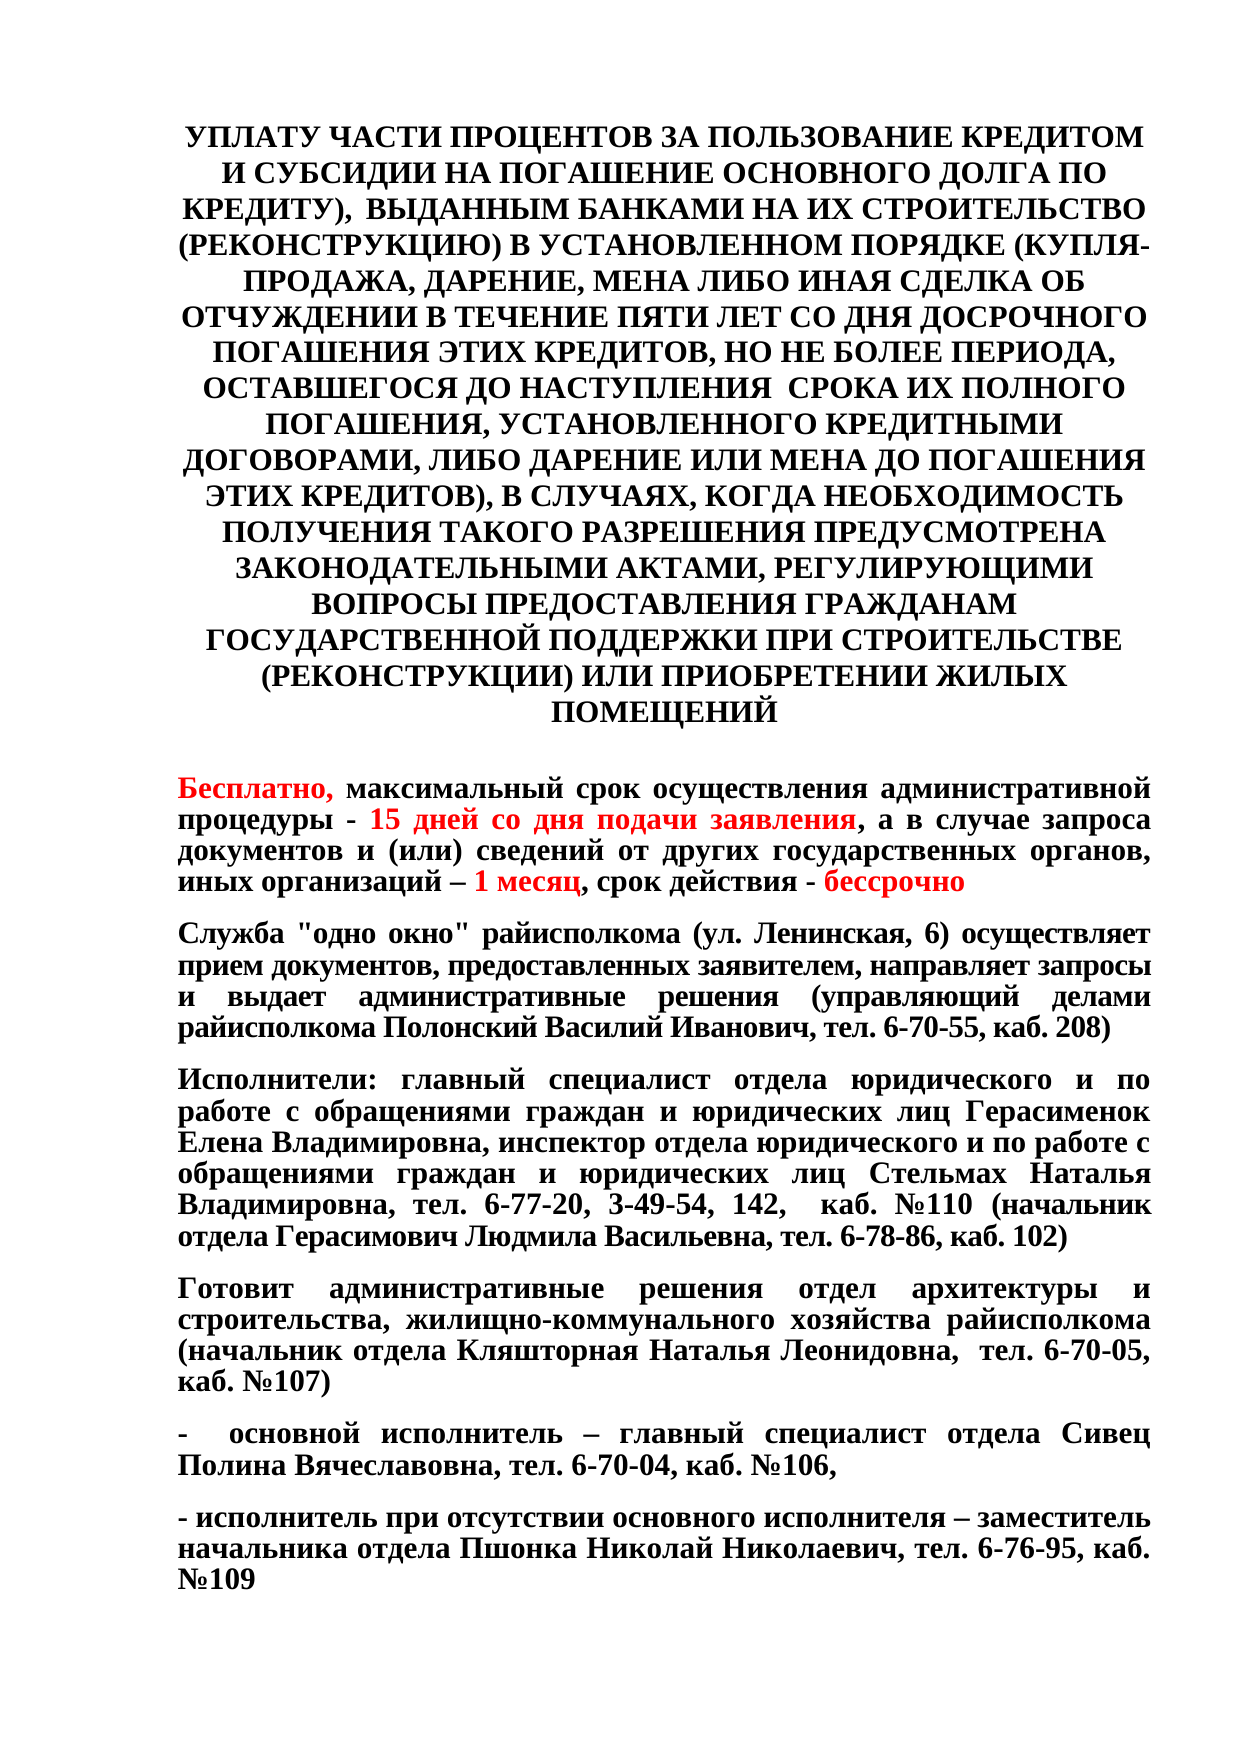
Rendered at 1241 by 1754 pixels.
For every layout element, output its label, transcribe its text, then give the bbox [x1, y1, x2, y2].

text Готовит административные решения отдел архитектуры и строительства, жилищно-коммунального хозяйства райисполкома (начальник отдела Кляшторная Наталья Леонидовна, тел. 6-70-05, каб. №107) [177, 1273, 1152, 1398]
text - исполнитель при отсутствии основного исполнителя – заместитель начальника отдела Пшонка Николай Николаевич, тел. 6-76-95, каб. №109 [177, 1502, 1152, 1596]
text Бесплатно, максимальный срок осуществления административной процедуры - 15 дней со дня подачи заявления, а в случае запроса документов и (или) сведений от других государственных органов, иных организаций – 1 месяц, срок действия - бессрочно [177, 773, 1152, 898]
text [177, 118, 1152, 729]
text - основной исполнитель – главный специалист отдела Сивец Полина Вячеславовна, тел. 6-70-04, каб. №106, [177, 1419, 1152, 1481]
text Служба "одно окно" райисполкома (ул. Ленинская, 6) осуществляет прием документов, предоставленных заявителем, направляет запросы и выдает административные решения (управляющий делами райисполкома Полонский Василий Иванович, тел. 6-70-55, каб. 208) [177, 919, 1152, 1044]
text Исполнители: главный специалист отдела юридического и по работе с обращениями граждан и юридических лиц Герасименок Елена Владимировна, инспектор отдела юридического и по работе с обращениями граждан и юридических лиц Стельмах Наталья Владимировна, тел. 6-77-20, 3-49-54, 142, каб. №110 (начальник отдела Герасимович Людмила Васильевна, тел. 6-78-86, каб. 102) [177, 1065, 1152, 1252]
